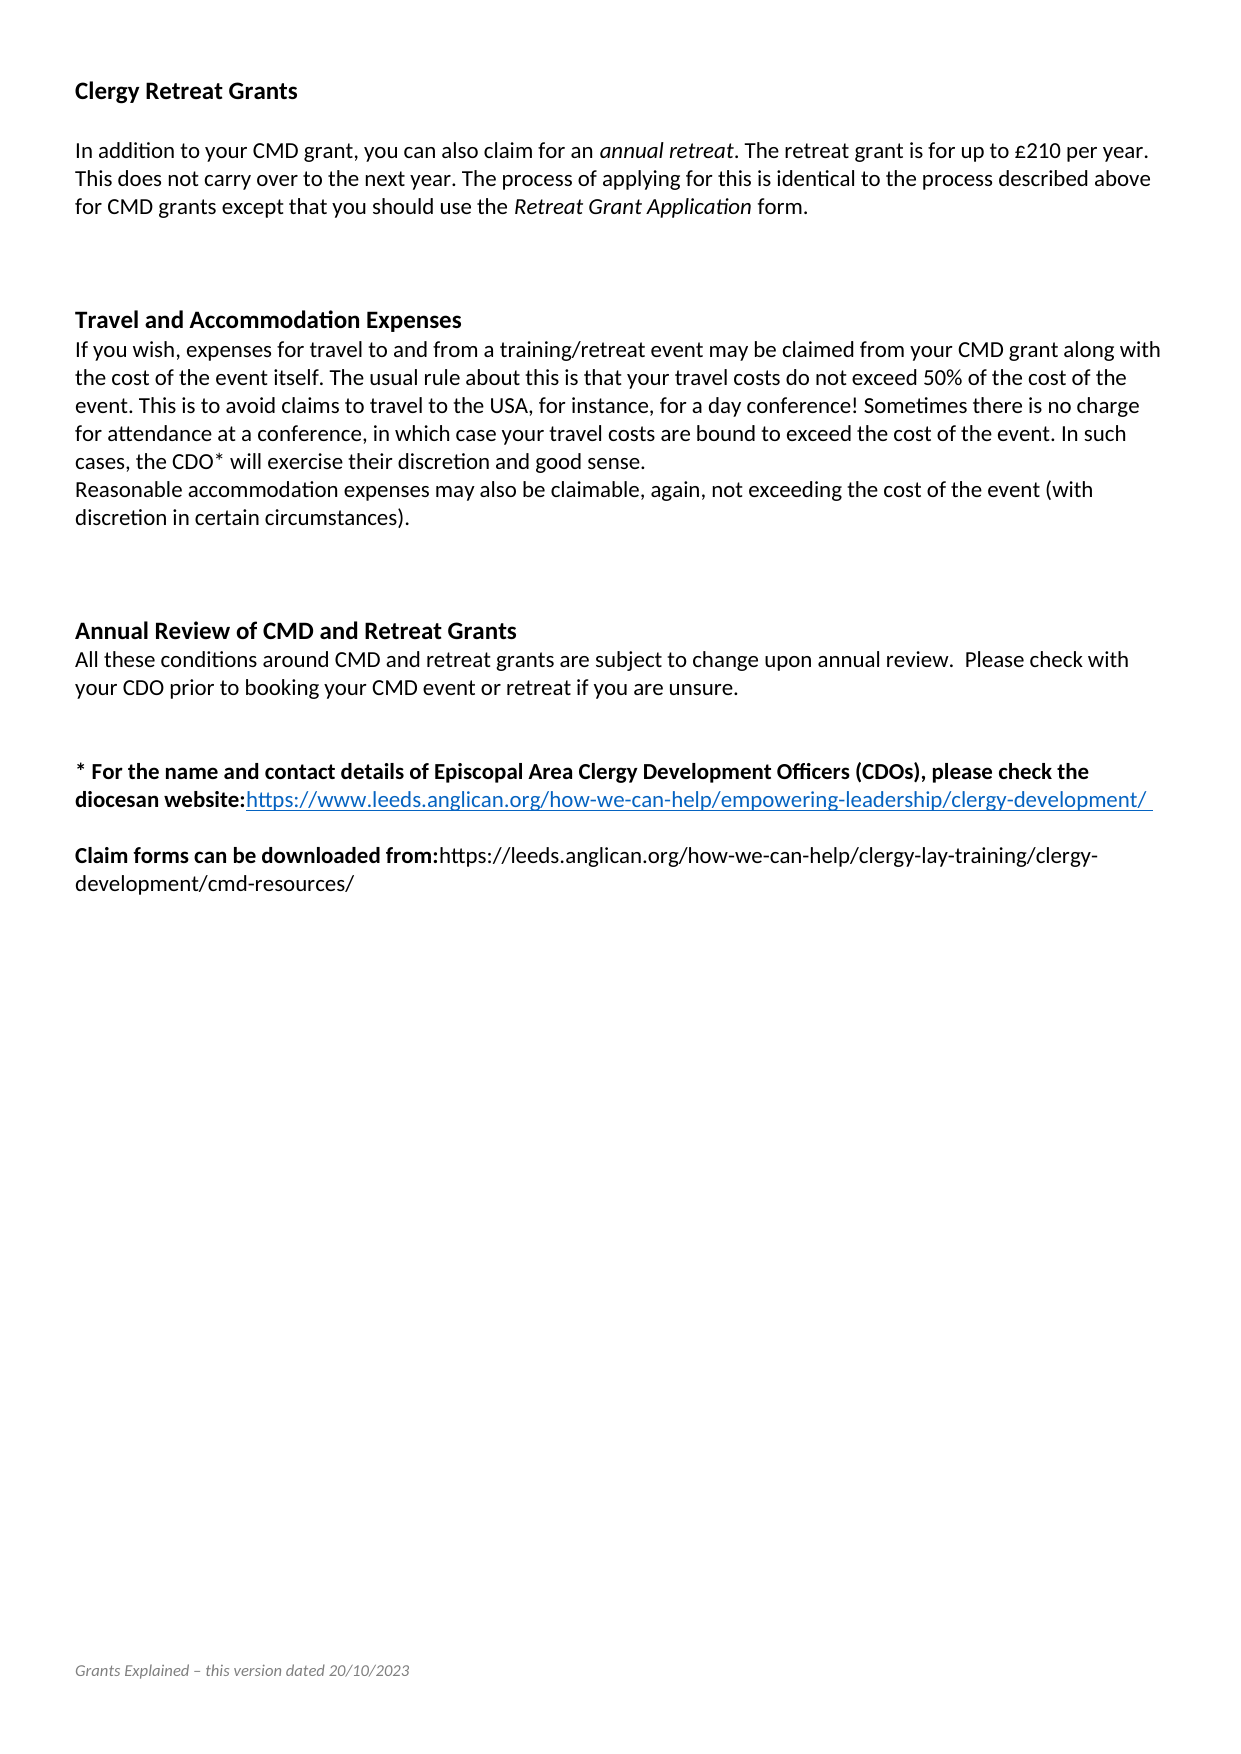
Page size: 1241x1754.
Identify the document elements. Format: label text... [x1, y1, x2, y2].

text * For the name and contact details of Episcopal Area Clergy Development Officers (CDOs), please check the diocesan website:https://www.leeds.anglican.org/how-we-can-help/empowering-leadership/clergy-development/ [75, 757, 1165, 813]
text Annual Review of CMD and Retreat Grants [75, 615, 1165, 645]
text Reasonable accommodation expenses may also be claimable, again, not exceeding the cost of the event (with discretion in certain circumstances). [75, 475, 1165, 531]
text Travel and Accommodation Expenses [75, 304, 1165, 335]
text If you wish, expenses for travel to and from a training/retreat event may be claimed from your CMD grant along with the cost of the event itself. The usual rule about this is that your travel costs do not exceed 50% of the cost of the event. This is to avoid claims to travel to the USA, for instance, for a day conference! Sometimes there is no charge for attendance at a conference, in which case your travel costs are bound to exceed the cost of the event. In such cases, the CDO* will exercise their discretion and good sense. [75, 335, 1165, 475]
text All these conditions around CMD and retreat grants are subject to change upon annual review. Please check with your CDO prior to booking your CMD event or retreat if you are unsure. [75, 645, 1165, 701]
text Claim forms can be downloaded from:https://leeds.anglican.org/how-we-can-help/clergy-lay-training/clergy-development/cmd-resources/ [75, 842, 1165, 898]
text In addition to your CMD grant, you can also claim for an annual retreat. The retreat grant is for up to £210 per year. This does not carry over to the next year. The process of applying for this is identical to the process described above for CMD grants except that you should use the Retreat Grant Application form. [75, 136, 1165, 220]
text Clergy Retreat Grants [75, 75, 1165, 106]
